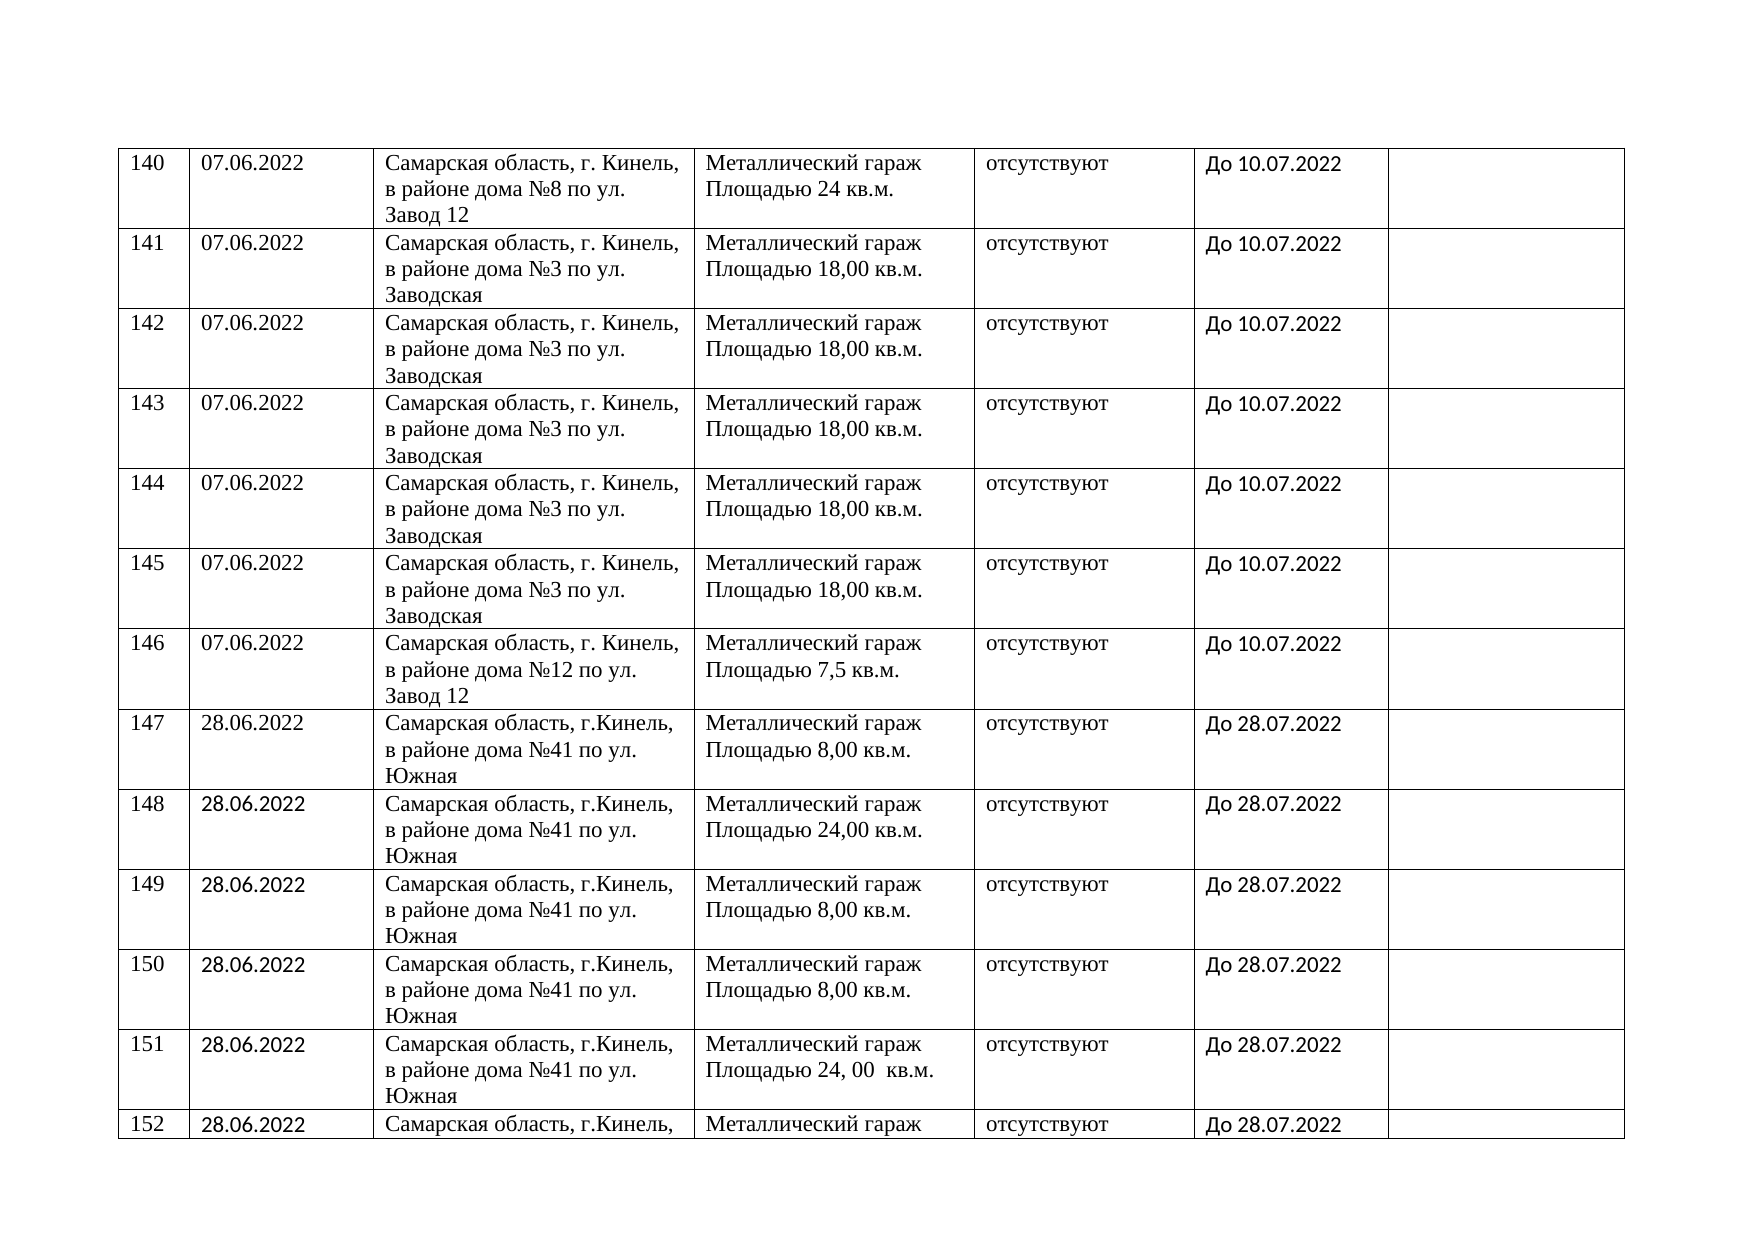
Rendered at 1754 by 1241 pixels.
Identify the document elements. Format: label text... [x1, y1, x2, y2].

table_cell До 28.07.2022 [1195, 1110, 1388, 1138]
table_cell [1389, 870, 1624, 949]
table_cell Самарская область, г. Кинель, в районе дома №3 по ул. Заводская [374, 309, 694, 388]
table_cell 147 [119, 710, 189, 788]
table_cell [374, 1030, 694, 1109]
table_cell 140 [119, 149, 189, 228]
table_cell отсутствуют [975, 710, 1194, 788]
table_cell отсутствуют [975, 950, 1194, 1029]
table_cell отсутствуют [975, 149, 1194, 228]
table_cell отсутствуют [975, 1110, 1194, 1138]
table_cell Самарская область, г. Кинель, в районе дома №3 по ул. Заводская [374, 469, 694, 548]
table_cell отсутствуют [975, 870, 1194, 949]
table_cell Металлический гараж Площадью 24,00 кв.м. [695, 790, 974, 869]
table_cell 143 [119, 389, 189, 468]
table_cell Металлический гараж Площадью 8,00 кв.м. [695, 950, 974, 1029]
table_cell [1389, 229, 1624, 308]
table_cell отсутствуют [975, 1030, 1194, 1109]
table_cell До 28.07.2022 [1195, 950, 1388, 1029]
table_cell [1389, 149, 1624, 228]
table_cell 28.06.2022 [190, 870, 373, 949]
table_cell [1389, 710, 1624, 788]
table_cell Самарская область, г.Кинель, в районе дома №41 по ул. Южная [374, 790, 694, 869]
table_cell 07.06.2022 [190, 149, 373, 228]
table_cell 28.06.2022 [190, 790, 373, 869]
table_cell Металлический гараж Площадью 8,00 кв.м. [695, 870, 974, 949]
table_cell 146 [119, 629, 189, 708]
table_cell 07.06.2022 [190, 389, 373, 468]
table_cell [374, 149, 694, 228]
table_cell отсутствуют [975, 790, 1194, 869]
table_cell Металлический гараж Площадью 18,00 кв.м. [695, 309, 974, 388]
table_cell 145 [119, 549, 189, 628]
table_cell отсутствуют [975, 469, 1194, 548]
table_cell Самарская область, г. Кинель, в районе дома №12 по ул. Завод 12 [374, 629, 694, 708]
table_cell 28.06.2022 [190, 950, 373, 1029]
table_cell Самарская область, г. Кинель, в районе дома №3 по ул. Заводская [374, 229, 694, 308]
table_cell 142 [119, 309, 189, 388]
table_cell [695, 229, 974, 308]
table_cell [1389, 549, 1624, 628]
table_cell отсутствуют [975, 629, 1194, 708]
table_cell Металлический гараж Площадью 7,5 кв.м. [695, 629, 974, 708]
table_cell 141 [119, 229, 189, 308]
table_cell 149 [119, 870, 189, 949]
table_cell 151 [119, 1030, 189, 1109]
table_cell 28.06.2022 [190, 1110, 373, 1138]
table_cell До 28.07.2022 [1195, 710, 1388, 788]
table_cell [1389, 309, 1624, 388]
table_cell Металлический гараж Площадью 24 кв.м. [695, 149, 974, 228]
table_cell До 10.07.2022 [1195, 469, 1388, 548]
table_cell 148 [119, 790, 189, 869]
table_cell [695, 1110, 974, 1138]
table_cell До 10.07.2022 [1195, 229, 1388, 308]
table_cell [1389, 469, 1624, 548]
table_cell 07.06.2022 [190, 229, 373, 308]
table_cell [1389, 790, 1624, 869]
table_cell До 10.07.2022 [1195, 389, 1388, 468]
table_cell [1389, 389, 1624, 468]
table_cell Самарская область, г.Кинель, в районе дома №41 по ул. Южная [374, 950, 694, 1029]
table_cell 07.06.2022 [190, 629, 373, 708]
table_cell 28.06.2022 [190, 710, 373, 788]
table_cell Самарская область, г. Кинель, в районе дома №3 по ул. Заводская [374, 389, 694, 468]
table_cell [1389, 1030, 1624, 1109]
table_cell 144 [119, 469, 189, 548]
table_cell Металлический гараж Площадью 8,00 кв.м. [695, 710, 974, 788]
table_cell 07.06.2022 [190, 469, 373, 548]
table_cell До 28.07.2022 [1195, 790, 1388, 869]
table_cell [374, 1110, 694, 1138]
table_cell Металлический гараж Площадью 18,00 кв.м. [695, 549, 974, 628]
table_cell [1389, 950, 1624, 1029]
table_cell отсутствуют [975, 389, 1194, 468]
table_cell отсутствуют [975, 229, 1194, 308]
table_cell 07.06.2022 [190, 549, 373, 628]
table_cell Металлический гараж Площадью 18,00 кв.м. [695, 469, 974, 548]
table_cell 152 [119, 1110, 189, 1138]
table_cell До 28.07.2022 [1195, 870, 1388, 949]
table_cell Металлический гараж Площадью 18,00 кв.м. [695, 389, 974, 468]
table_cell До 10.07.2022 [1195, 629, 1388, 708]
table_cell 28.06.2022 [190, 1030, 373, 1109]
table_cell [1389, 1110, 1624, 1138]
table_cell 150 [119, 950, 189, 1029]
table_cell До 10.07.2022 [1195, 549, 1388, 628]
table_cell Металлический гараж Площадью 24, 00 кв.м. [695, 1030, 974, 1109]
table_cell [1389, 629, 1624, 708]
table_cell 07.06.2022 [190, 309, 373, 388]
table_cell отсутствуют [975, 309, 1194, 388]
table_cell Самарская область, г.Кинель, в районе дома №41 по ул. Южная [374, 710, 694, 788]
table_cell До 10.07.2022 [1195, 309, 1388, 388]
table_cell До 10.07.2022 [1195, 149, 1388, 228]
table_cell Самарская область, г. Кинель, в районе дома №3 по ул. Заводская [374, 549, 694, 628]
table_cell Самарская область, г.Кинель, в районе дома №41 по ул. Южная [374, 870, 694, 949]
table_cell До 28.07.2022 [1195, 1030, 1388, 1109]
table_cell отсутствуют [975, 549, 1194, 628]
